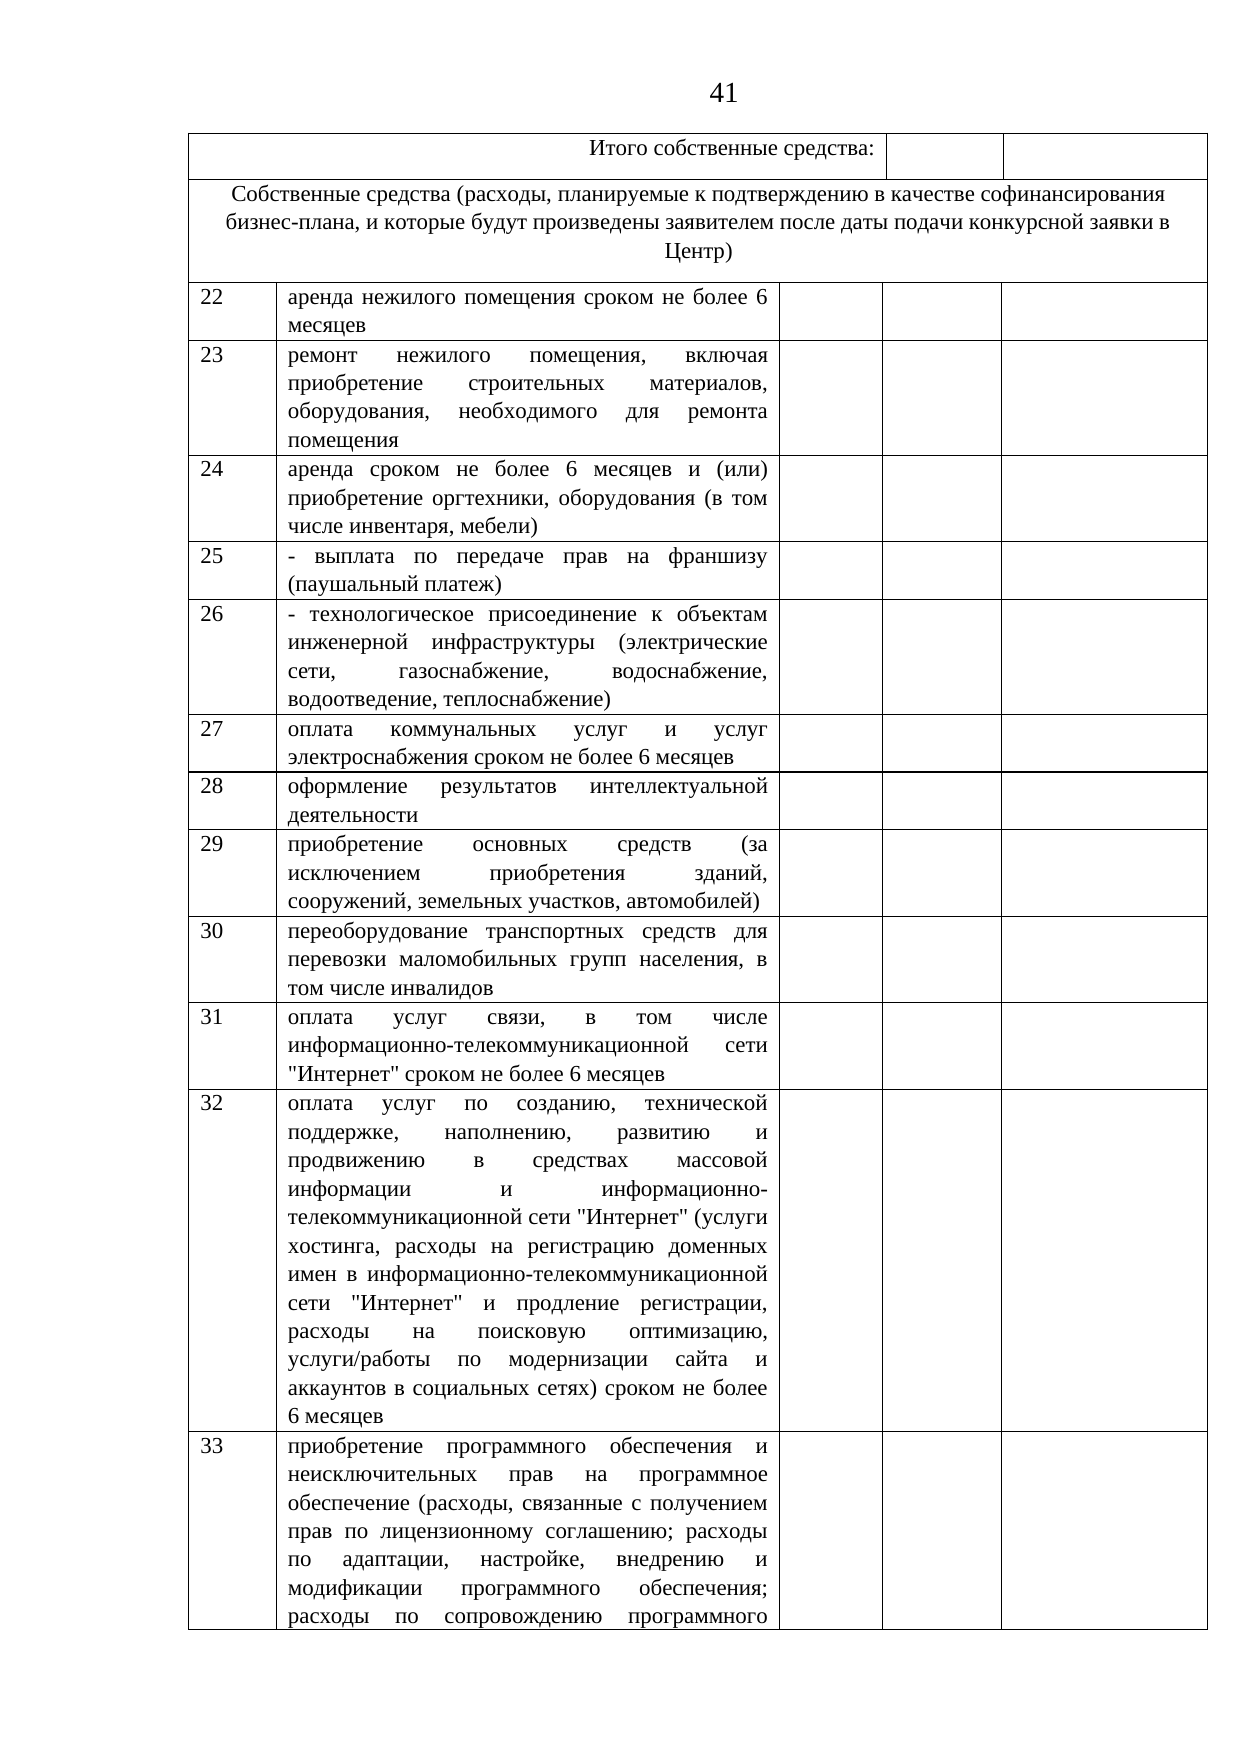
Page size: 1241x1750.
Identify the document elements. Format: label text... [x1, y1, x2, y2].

table_cell [1002, 1003, 1207, 1088]
table_cell [780, 341, 882, 454]
table_cell [883, 1090, 1001, 1431]
table_cell [780, 600, 882, 713]
table_cell оплата услуг связи, в том числе информационно-телекоммуникационной сети "Интернет" сроком не более 6 месяцев [277, 1003, 779, 1088]
table_cell - выплата по передаче прав на франшизу (паушальный платеж) [277, 542, 779, 599]
table_cell [1002, 542, 1207, 599]
table_cell оформление результатов интеллектуальной деятельности [277, 773, 779, 829]
table_cell 25 [189, 542, 276, 599]
table_cell [780, 456, 882, 541]
table_cell [883, 542, 1001, 599]
table_cell 31 [189, 1003, 276, 1088]
table_cell 30 [189, 917, 276, 1002]
table_cell [883, 917, 1001, 1002]
table_cell [780, 830, 882, 916]
table_cell ремонт нежилого помещения, включая приобретение строительных материалов, оборудования, необходимого для ремонта помещения [277, 341, 779, 454]
table_cell Собственные средства (расходы, планируемые к подтверждению в качестве софинансирования бизнес-плана, и которые будут произведены заявителем после даты подачи конкурсной заявки в Центр) [189, 180, 1207, 282]
table_cell - технологическое присоединение к объектам инженерной инфраструктуры (электрические сети, газоснабжение, водоснабжение, водоотведение, теплоснабжение) [277, 600, 779, 713]
table_cell [1002, 456, 1207, 541]
table_cell 29 [189, 830, 276, 916]
table_cell [1002, 283, 1207, 340]
table_cell оплата услуг по созданию, технической поддержке, наполнению, развитию и продвижению в средствах массовой информации и информационно-телекоммуникационной сети "Интернет" (услуги хостинга, расходы на регистрацию доменных имен в информационно-телекоммуникационной сети "Интернет" и продление регистрации, расходы на поисковую оптимизацию, услуги/работы по модернизации сайта и аккаунтов в социальных сетях) сроком не более 6 месяцев [277, 1090, 779, 1431]
table_cell оплата коммунальных услуг и услуг электроснабжения сроком не более 6 месяцев [277, 715, 779, 771]
table_cell [883, 1432, 1001, 1629]
table_cell [883, 283, 1001, 340]
table_cell [1002, 341, 1207, 454]
table_cell [887, 134, 1003, 179]
table_cell [1002, 600, 1207, 713]
table_cell [883, 773, 1001, 829]
table_cell [1004, 134, 1207, 179]
table_cell аренда сроком не более 6 месяцев и (или) приобретение оргтехники, оборудования (в том числе инвентаря, мебели) [277, 456, 779, 541]
table_cell [1002, 830, 1207, 916]
table_cell [1002, 715, 1207, 771]
table_cell [883, 715, 1001, 771]
table_cell аренда нежилого помещения сроком не более 6 месяцев [277, 283, 779, 340]
table_cell 23 [189, 341, 276, 454]
table_cell 22 [189, 283, 276, 340]
table_cell 32 [189, 1090, 276, 1431]
table_cell переоборудование транспортных средств для перевозки маломобильных групп населения, в том числе инвалидов [277, 917, 779, 1002]
table_cell [883, 456, 1001, 541]
table_cell [1002, 773, 1207, 829]
table_cell [883, 830, 1001, 916]
table_cell [780, 1432, 882, 1629]
table_cell [780, 542, 882, 599]
table_cell Итого собственные средства: [189, 134, 886, 179]
table_cell 26 [189, 600, 276, 713]
table_cell [780, 1090, 882, 1431]
table_cell 27 [189, 715, 276, 771]
table_cell [1002, 917, 1207, 1002]
table_cell [1002, 1432, 1207, 1629]
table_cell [277, 1432, 779, 1629]
table_cell 24 [189, 456, 276, 541]
table_cell [780, 715, 882, 771]
table_cell [780, 1003, 882, 1088]
table_cell [1002, 1090, 1207, 1431]
table_cell приобретение основных средств (за исключением приобретения зданий, сооружений, земельных участков, автомобилей) [277, 830, 779, 916]
table_cell 33 [189, 1432, 276, 1629]
table_cell [883, 1003, 1001, 1088]
table_cell [883, 600, 1001, 713]
table_cell [780, 917, 882, 1002]
table_cell [883, 341, 1001, 454]
table_cell [780, 773, 882, 829]
table_cell 28 [189, 773, 276, 829]
table_cell [780, 283, 882, 340]
